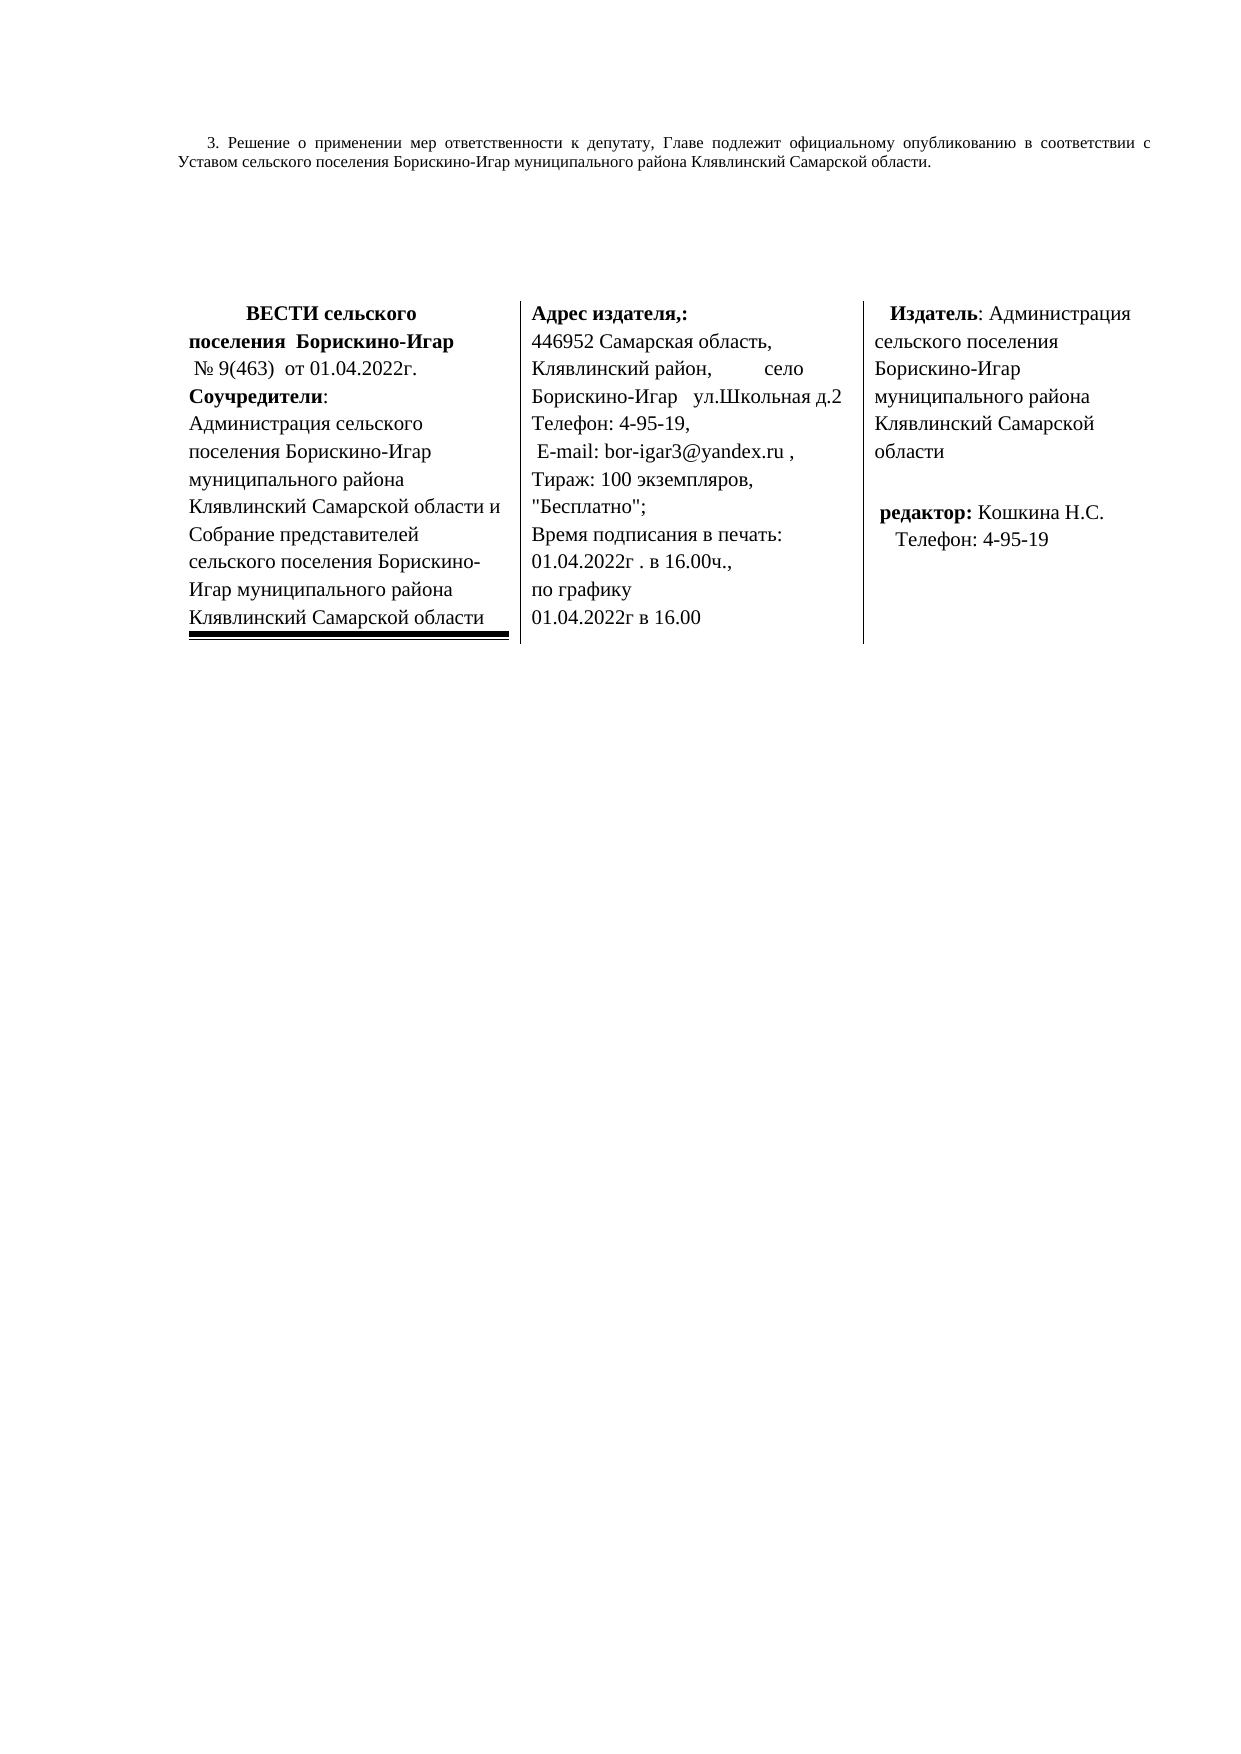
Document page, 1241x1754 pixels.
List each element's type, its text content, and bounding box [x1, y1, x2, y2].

title 3. Решение о применении мер ответственности к депутату, Главе подлежит официальному опубликованию в соответствии с Уставом сельского поселения Борискино-Игар муниципального района Клявлинский Самарской области. [177, 133, 1152, 171]
table_header Адрес издателя,: 446952 Самарская область, Клявлинский район, село Борискино-Игар ул.Школьная д.2 Телефон: 4-95-19, E-mail: bor-igar3@yandex.ru , Тираж: 100 экземпляров, "Бесплатно"; Время подписания в печать: 01.04.2022г . в 16.00ч., по графику 01.04.2022г в 16.00 [521, 301, 863, 644]
table_header ВЕСТИ сельского поселения Борискино-Игар № 9(463) от 01.04.2022г. Соучредители: Администрация сельского поселения Борискино-Игар муниципального района Клявлинский Самарской области и Собрание представителей сельского поселения Борискино-Игар муниципального района Клявлинский Самарской области [177, 301, 520, 644]
table_header Издатель: Администрация сельского поселения Борискино-Игар муниципального района Клявлинский Самарской области редактор: Кошкина Н.С. Телефон: 4-95-19 [864, 301, 1174, 644]
